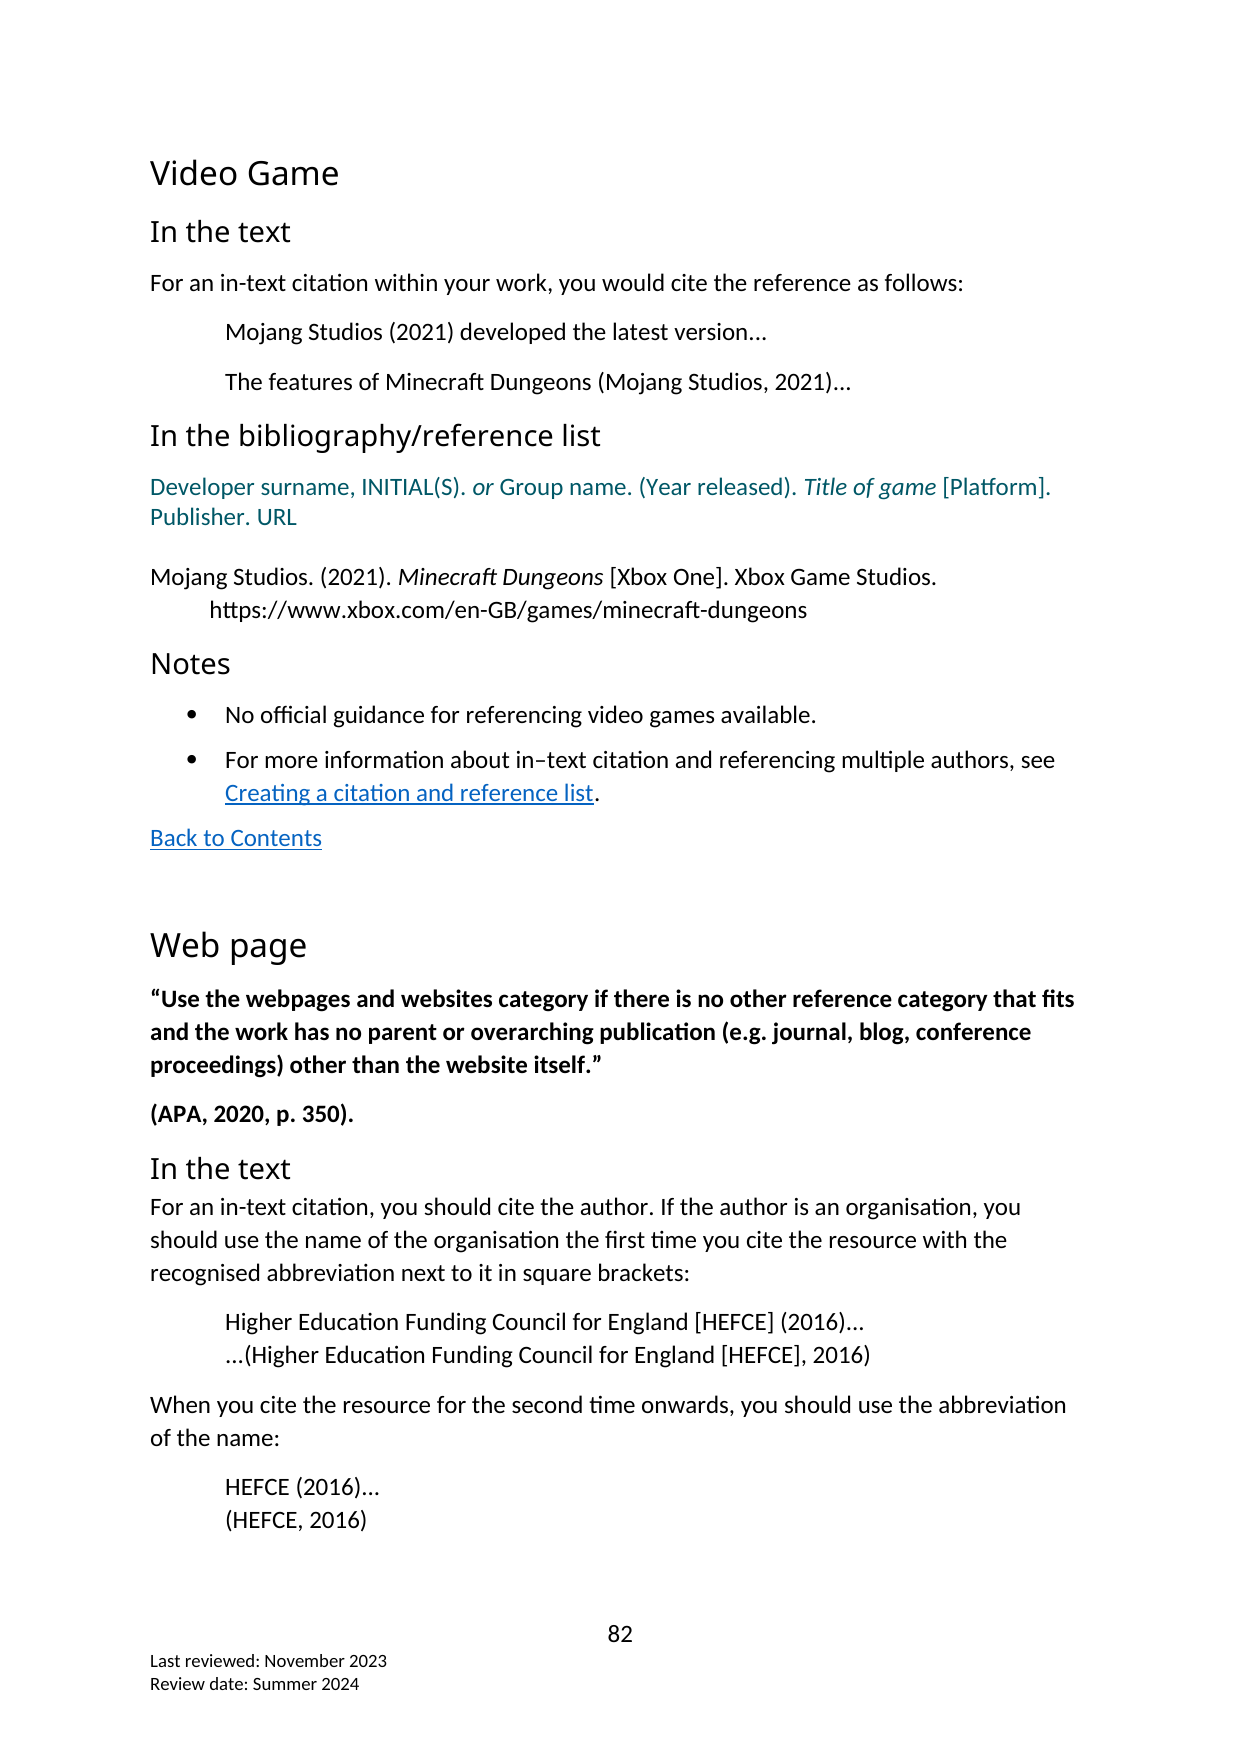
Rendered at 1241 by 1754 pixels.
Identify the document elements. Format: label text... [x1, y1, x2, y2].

text Back to Contents [150, 823, 1090, 853]
subtitle Web page [150, 922, 1090, 967]
text Mojang Studios (2021) developed the latest version... [150, 316, 1090, 347]
list No official guidance for referencing video games available. [187, 699, 1090, 729]
subtitle In the bibliography/reference list [150, 416, 1090, 455]
text HEFCE (2016)... (HEFCE, 2016) [225, 1471, 1090, 1535]
subtitle Notes [150, 643, 1090, 683]
text The features of Minecraft Dungeons (Mojang Studios, 2021)... [150, 366, 1090, 396]
text (APA, 2020, p. 350). [150, 1099, 1090, 1129]
list For more information about in–text citation and referencing multiple authors, see Creating a citation and reference list. [187, 744, 1090, 808]
text For an in-text citation, you should cite the author. If the author is an organisation, you should use the name of the organisation the first time you cite the resource with the recognised abbreviation next to it in square brackets: [150, 1191, 1090, 1287]
text When you cite the resource for the second time onwards, you should use the abbreviation of the name: [150, 1389, 1090, 1452]
subtitle In the text [150, 1148, 1090, 1188]
text “Use the webpages and websites category if there is no other reference category that fits and the work has no parent or overarching publication (e.g. journal, blog, conference proceedings) other than the website itself.” [150, 983, 1090, 1079]
text Mojang Studios. (2021). Minecraft Dungeons [Xbox One]. Xbox Game Studios. https://www.xbox.com/en-GB/games/minecraft-dungeons [150, 561, 1090, 624]
subtitle Video Game [150, 150, 1090, 195]
text Developer surname, INITIAL(S). or Group name. (Year released). Title of game [Platform]. Publisher. URL [150, 471, 1090, 532]
subtitle In the text [150, 211, 1090, 251]
text For an in-text citation within your work, you would cite the reference as follows: [150, 267, 1090, 297]
text Higher Education Funding Council for England [HEFCE] (2016)... ...(Higher Education Funding Council for England [HEFCE], 2016) [225, 1306, 1090, 1370]
